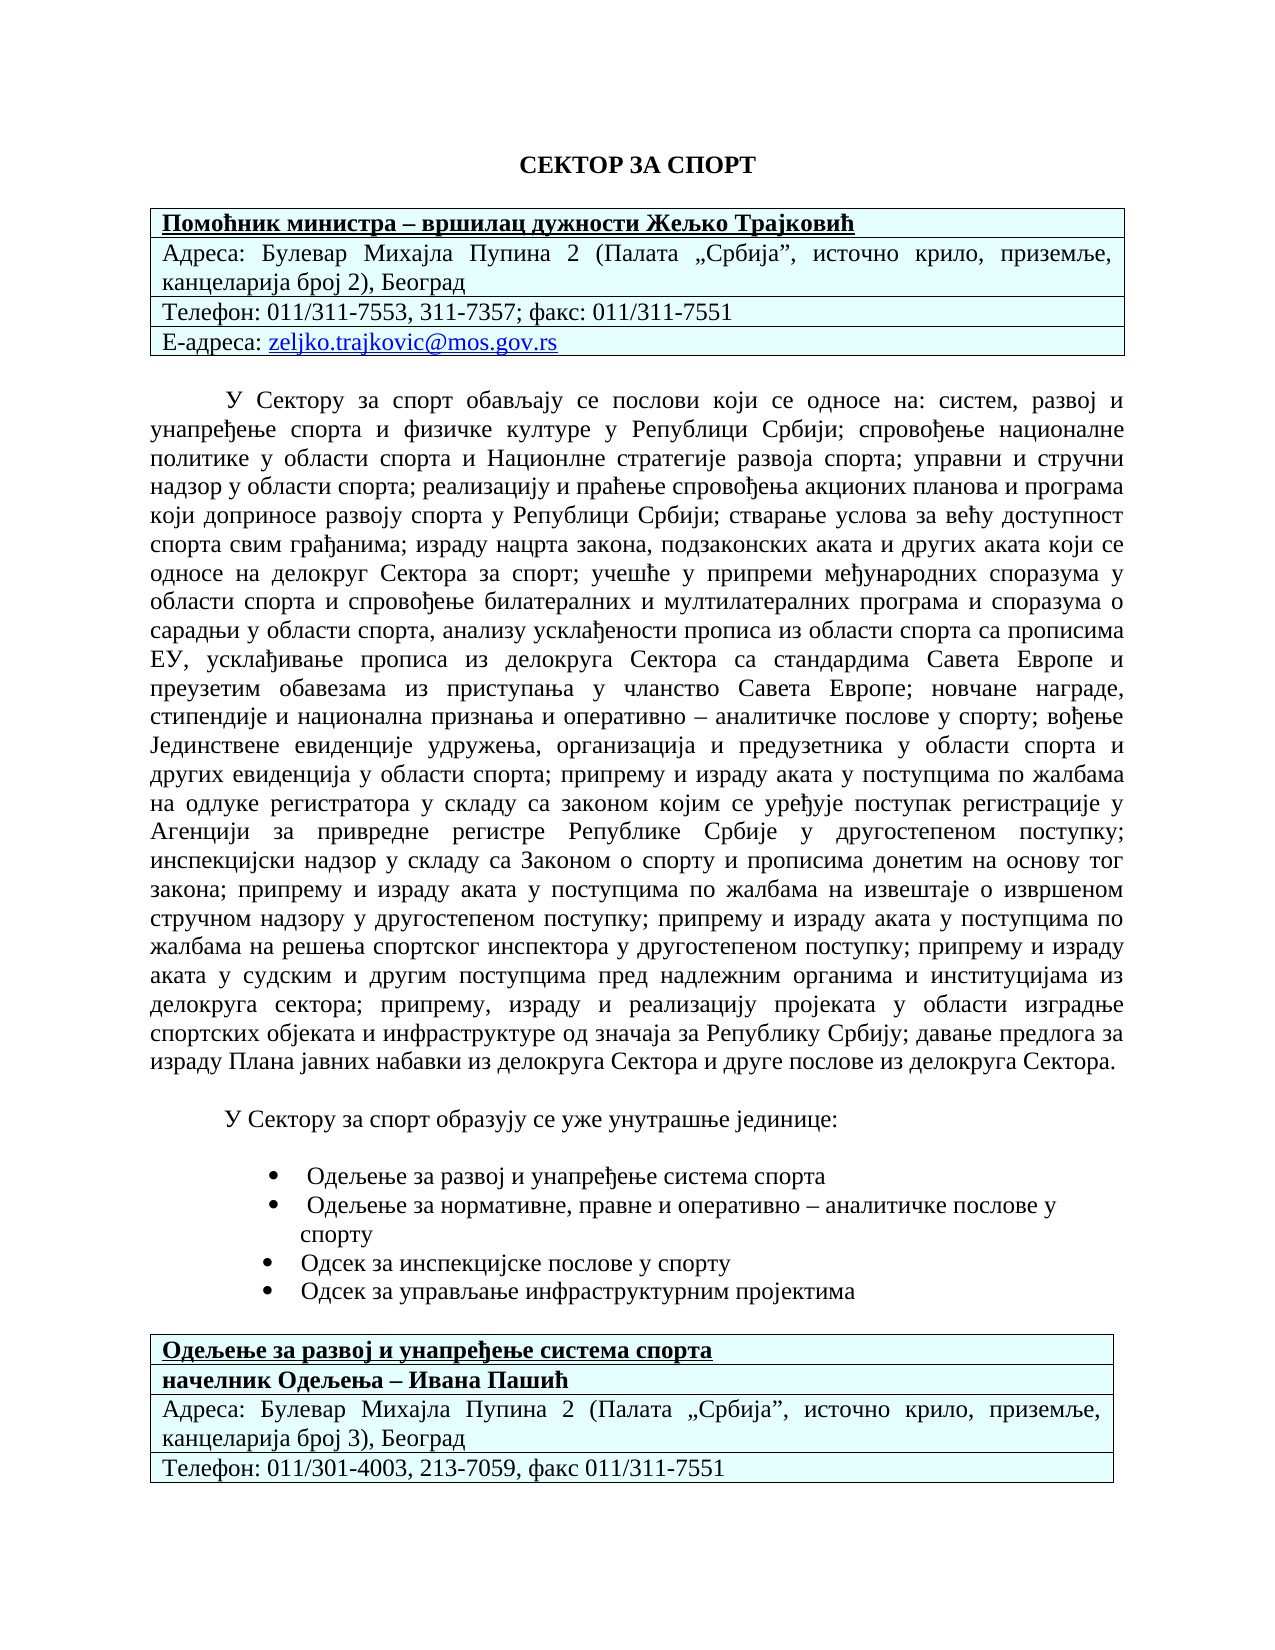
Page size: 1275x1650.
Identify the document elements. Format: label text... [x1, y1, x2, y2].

list Одељење за нормативне, правне и оперативно – аналитичке послове у [269, 1190, 1125, 1219]
text У Сектору за спорт обављају се послови који се односе на: систем, развој и унапређење спорта и физичке културе у Републици Србији; спровођење националне политике у области спорта и Национлне стратегије развоја спорта; управни и стручни надзор у области спорта; реализацију и праћење спровођења акционих планова и програма који доприносе развоју спорта у Републици Србији; стварање услова за већу доступност спорта свим грађанима; израду нацрта закона, подзаконских аката и других аката који се односе на делокруг Сектора за спорт; учешће у припреми међународних споразума у области спорта и спровођење билатералних и мултилатералних програма и споразума о сарадњи у области спорта, анализу усклађености прописа из области спорта са прописима ЕУ, усклађивање прописа из делокруга Сектора са стандардима Савета Европе и преузетим обавезама из приступања у чланство Савета Европе; новчане награде, стипендије и национална признања и оперативно – аналитичке послове у спорту; вођење Јединствене евиденције удружења, организација и предузетника у области спорта и других евиденција у области спорта; припрему и израду аката у поступцима по жалбама на одлуке регистратора у складу са законом којим се уређује поступак регистрације у Агенцији за привредне регистре Републике Србије у другостепеном поступку; инспекцијски надзор у складу са Законом о спорту и прописима донетим на основу тог закона; припрему и израду аката у поступцима по жалбама на извештаје о извршеном стручном надзору у другостепеном поступку; припрему и израду аката у поступцима по жалбама на решења спортског инспектора у другостепеном поступку; припрему и израду аката у судским и другим поступцима пред надлежним органима и институцијама из делокруга сектора; припрему, израду и реализацију пројеката у области изградње спортских објеката и инфраструктуре од значаја за Републику Србију; давање предлога за израду Плана јавних набавки из делокруга Сектора и друге послове из делокруга Сектора. [150, 385, 1125, 730]
text СЕКТОР ЗА СПОРТ [150, 150, 1125, 179]
table_cell Tелефон: 011/301-4003, 213-7059, факс 011/311-7551 [151, 1453, 1113, 1482]
table_cell начелник Одељења ‒ Ивана Пашић [151, 1365, 1113, 1393]
list Одељење за развој и унапређење система спорта [269, 1161, 1125, 1190]
list Одсек за инспекцијске послове у спорту [263, 1248, 1125, 1276]
table_header Помоћник министра ‒ вршилац дужности Жељко Трајковић [151, 209, 1124, 237]
table_cell Телефон: 011/311-7553, 311-7357; факс: 011/311-7551 [151, 297, 1124, 326]
text У Сектору за спорт обављају се послови који се односе на: систем, развој и унапређење спорта и физичке културе у Републици Србији; спровођење националне политике у области спорта и Национлне стратегије развоја спорта; управни и стручни надзор у области спорта; реализацију и праћење спровођења акционих планова и програма који доприносе развоју спорта у Републици Србији; стварање услова за већу доступност спорта свим грађанима; израду нацрта закона, подзаконских аката и других аката који се односе на делокруг Сектора за спорт; учешће у припреми међународних споразума у области спорта и спровођење билатералних и мултилатералних програма и споразума о сарадњи у области спорта, анализу усклађености прописа из области спорта са прописима ЕУ, усклађивање прописа из делокруга Сектора са стандардима Савета Европе и преузетим обавезама из приступања у чланство Савета Европе; новчане награде, стипендије и национална признања и оперативно – аналитичке послове у спорту; вођење Јединствене евиденције удружења, организација и предузетника у области спорта и других евиденција у области спорта; припрему и израду аката у поступцима по жалбама на одлуке регистратора у складу са законом којим се уређује поступак регистрације у Агенцији за привредне регистре Републике Србије у другостепеном поступку; инспекцијски надзор у складу са Законом о спорту и прописима донетим на основу тог закона; припрему и израду аката у поступцима по жалбама на извештаје о извршеном стручном надзору у другостепеном поступку; припрему и израду аката у поступцима по жалбама на решења спортског инспектора у другостепеном поступку; припрему и израду аката у судским и другим поступцима пред надлежним органима и институцијама из делокруга сектора; припрему, израду и реализацију пројеката у области изградње спортских објеката и инфраструктуре од значаја за Републику Србију; давање предлога за израду Плана јавних набавки из делокруга Сектора и друге послове из делокруга Сектора. [150, 759, 1125, 1075]
list Одсек за управљање инфраструктурним пројектима [263, 1276, 1125, 1305]
text У Сектору за спорт образују се уже унутрашње јединице: [150, 1104, 1125, 1133]
table_header Одељење за развој и унапређење система спорта [151, 1335, 1113, 1364]
table_cell Адреса: Булевар Михајла Пупина 2 (Палата „Србија”, источно крило, приземље, канцеларија број 2), Београд [151, 238, 1124, 296]
table_cell E-адреса: zeljko.trajkovic@mos.gov.rs [151, 327, 1124, 355]
table_cell Адреса: Булевар Михајла Пупина 2 (Палата „Србија”, источно крило, приземље, канцеларија број 3), Београд [151, 1395, 1113, 1452]
text спорту [150, 1219, 1125, 1248]
